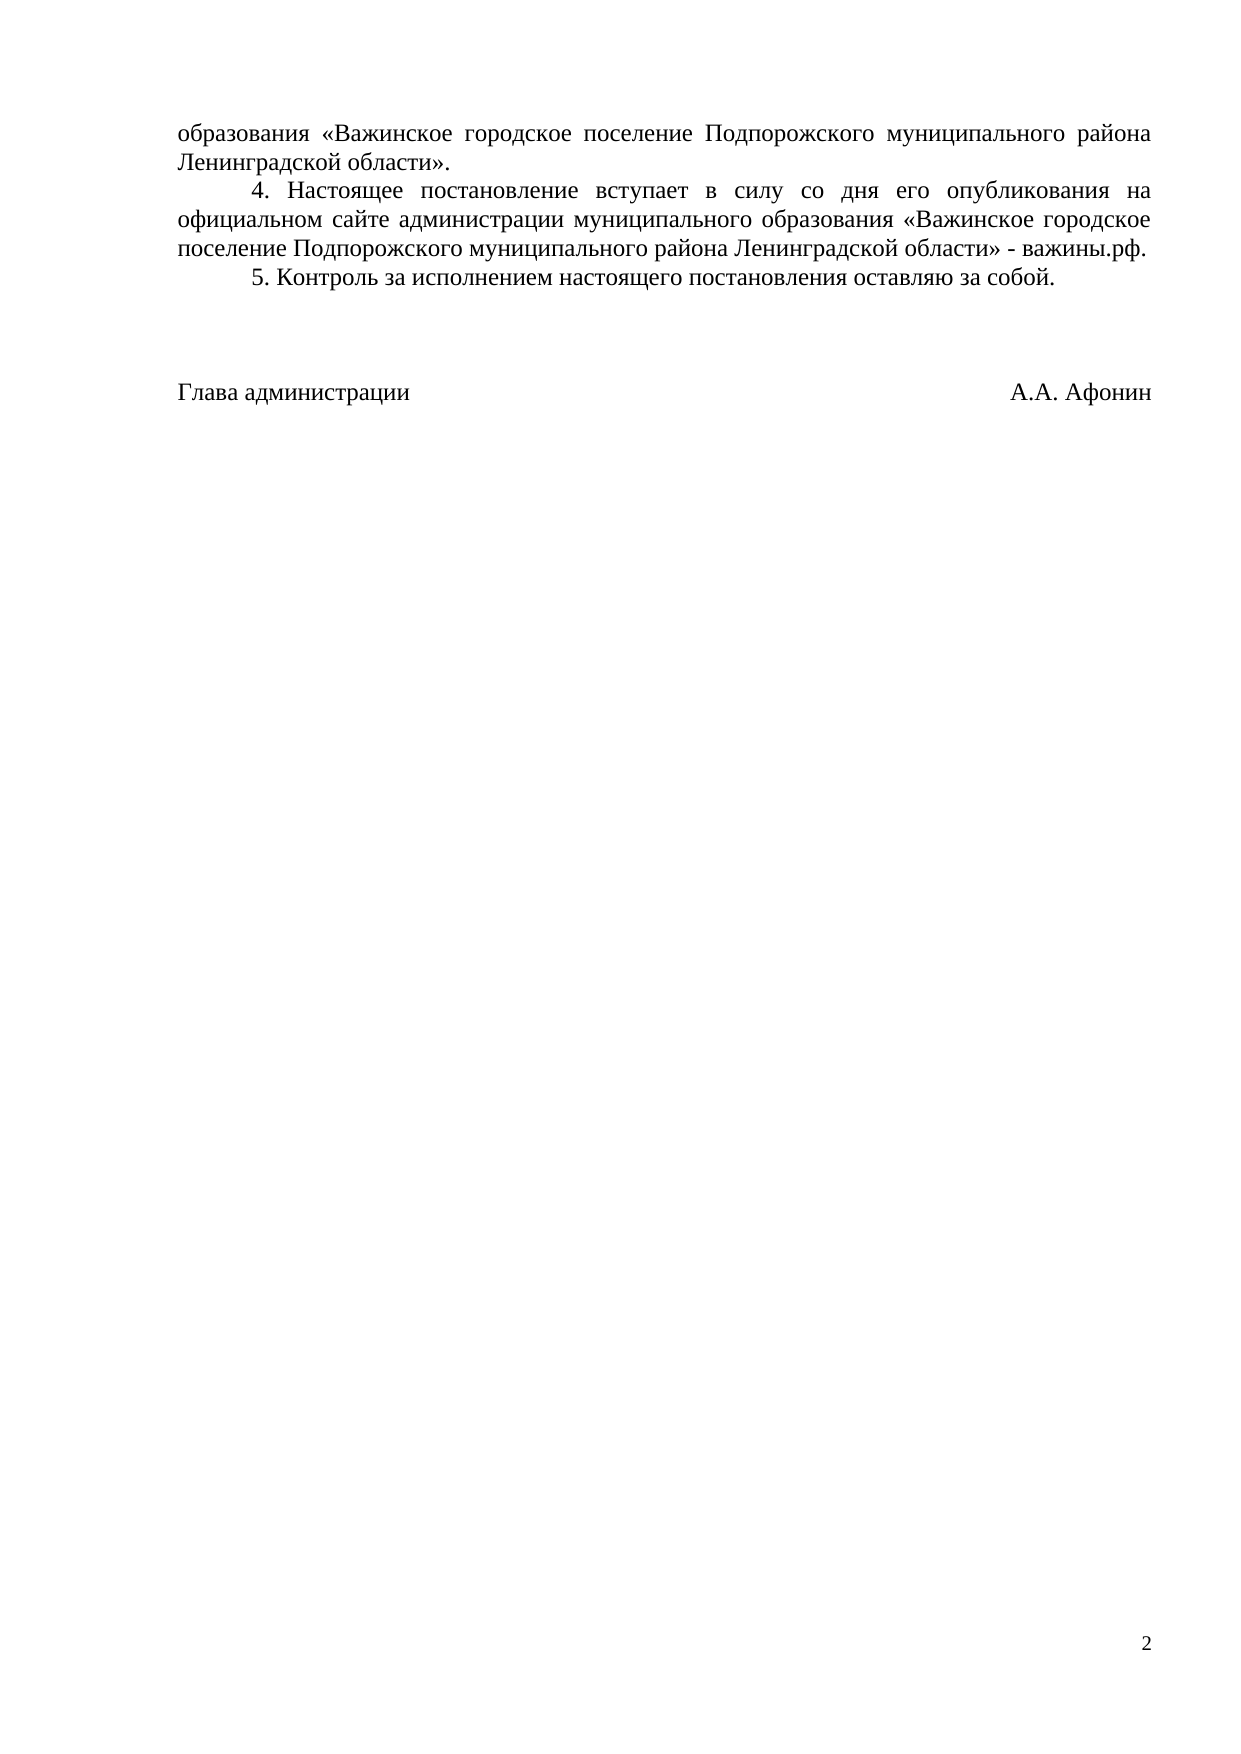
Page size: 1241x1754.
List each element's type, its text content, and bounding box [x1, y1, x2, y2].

text 5. Контроль за исполнением настоящего постановления оставляю за собой. [177, 262, 1152, 291]
text 4. Настоящее постановление вступает в силу со дня его опубликования на официальном сайте администрации муниципального образования «Важинское городское поселение Подпорожского муниципального района Ленинградской области» - важины.рф. [177, 176, 1152, 262]
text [177, 118, 1152, 176]
text Глава администрации А.А. Афонин [177, 377, 1152, 406]
